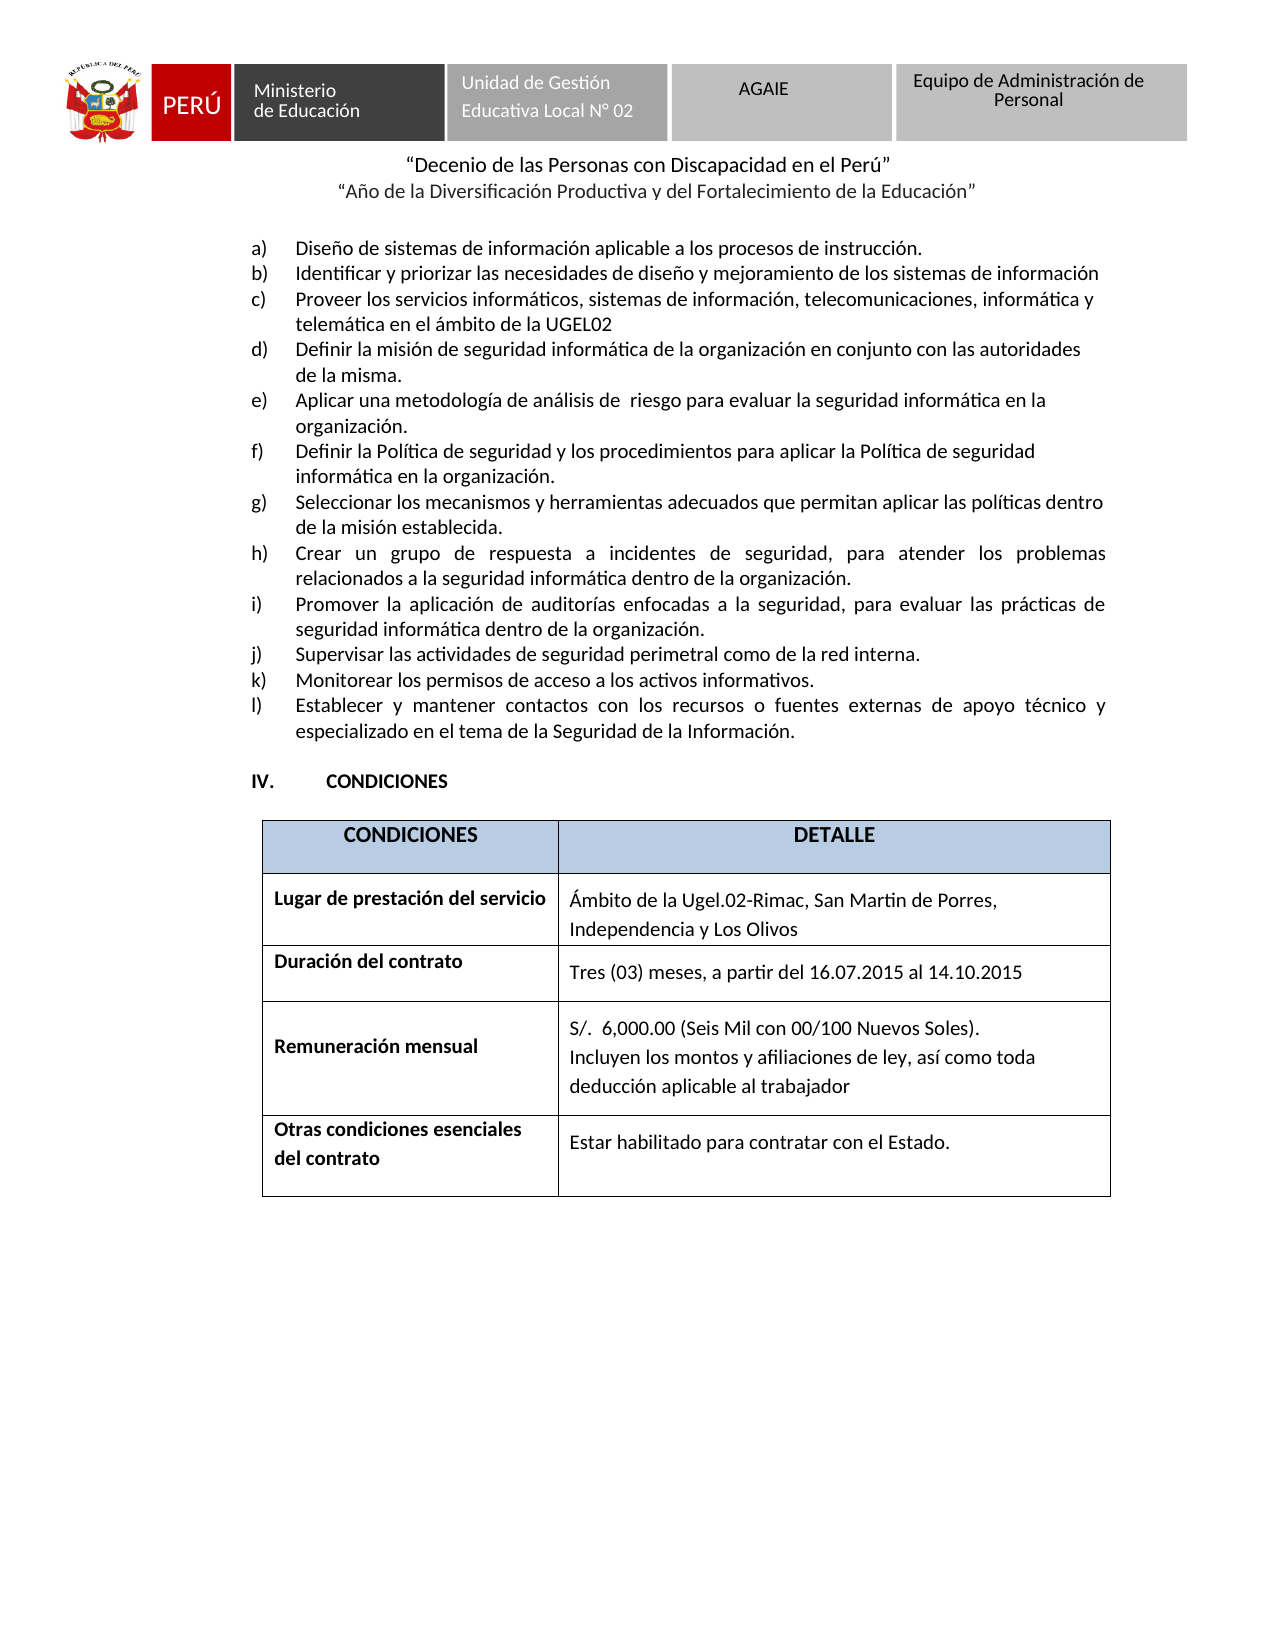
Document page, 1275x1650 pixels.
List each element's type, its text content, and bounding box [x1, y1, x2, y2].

table_cell Duración del contrato [263, 946, 558, 1001]
table_cell Estar habilitado para contratar con el Estado. [559, 1116, 1110, 1196]
table_cell Lugar de prestación del servicio [263, 874, 558, 945]
list CONDICIONES [251, 769, 1107, 794]
list Supervisar las actividades de seguridad perimetral como de la red interna. [251, 642, 1107, 667]
table_header DETALLE [559, 821, 1110, 873]
list Identificar y priorizar las necesidades de diseño y mejoramiento de los sistemas de información [251, 260, 1107, 286]
table_cell S/. 6,000.00 (Seis Mil con 00/100 Nuevos Soles). Incluyen los montos y afiliaciones de ley, así como toda deducción aplicable al trabajador [559, 1002, 1110, 1115]
table_header CONDICIONES [263, 821, 558, 873]
table_cell Ámbito de la Ugel.02-Rimac, San Martin de Porres, Independencia y Los Olivos [559, 874, 1110, 945]
list Definir la misión de seguridad informática de la organización en conjunto con las autoridades de la misma. [251, 337, 1107, 387]
table_cell Otras condiciones esenciales del contrato [263, 1116, 558, 1196]
list Promover la aplicación de auditorías enfocadas a la seguridad, para evaluar las prácticas de seguridad informática dentro de la organización. [251, 591, 1107, 642]
list Proveer los servicios informáticos, sistemas de información, telecomunicaciones, informática y telemática en el ámbito de la UGEL02 [251, 286, 1107, 337]
table_cell Tres (03) meses, a partir del 16.07.2015 al 14.10.2015 [559, 946, 1110, 1001]
list Seleccionar los mecanismos y herramientas adecuados que permitan aplicar las políticas dentro de la misión establecida. [251, 489, 1107, 540]
list Diseño de sistemas de información aplicable a los procesos de instrucción. [251, 235, 1107, 260]
list Establecer y mantener contactos con los recursos o fuentes externas de apoyo técnico y especializado en el tema de la Seguridad de la Información. [251, 692, 1107, 743]
picture [59, 57, 143, 147]
list Monitorear los permisos de acceso a los activos informativos. [251, 667, 1107, 692]
list Crear un grupo de respuesta a incidentes de seguridad, para atender los problemas relacionados a la seguridad informática dentro de la organización. [251, 540, 1107, 591]
table_cell Remuneración mensual [263, 1002, 558, 1115]
list Definir la Política de seguridad y los procedimientos para aplicar la Política de seguridad informática en la organización. [251, 438, 1107, 489]
list Aplicar una metodología de análisis de riesgo para evaluar la seguridad informática en la organización. [251, 387, 1107, 438]
